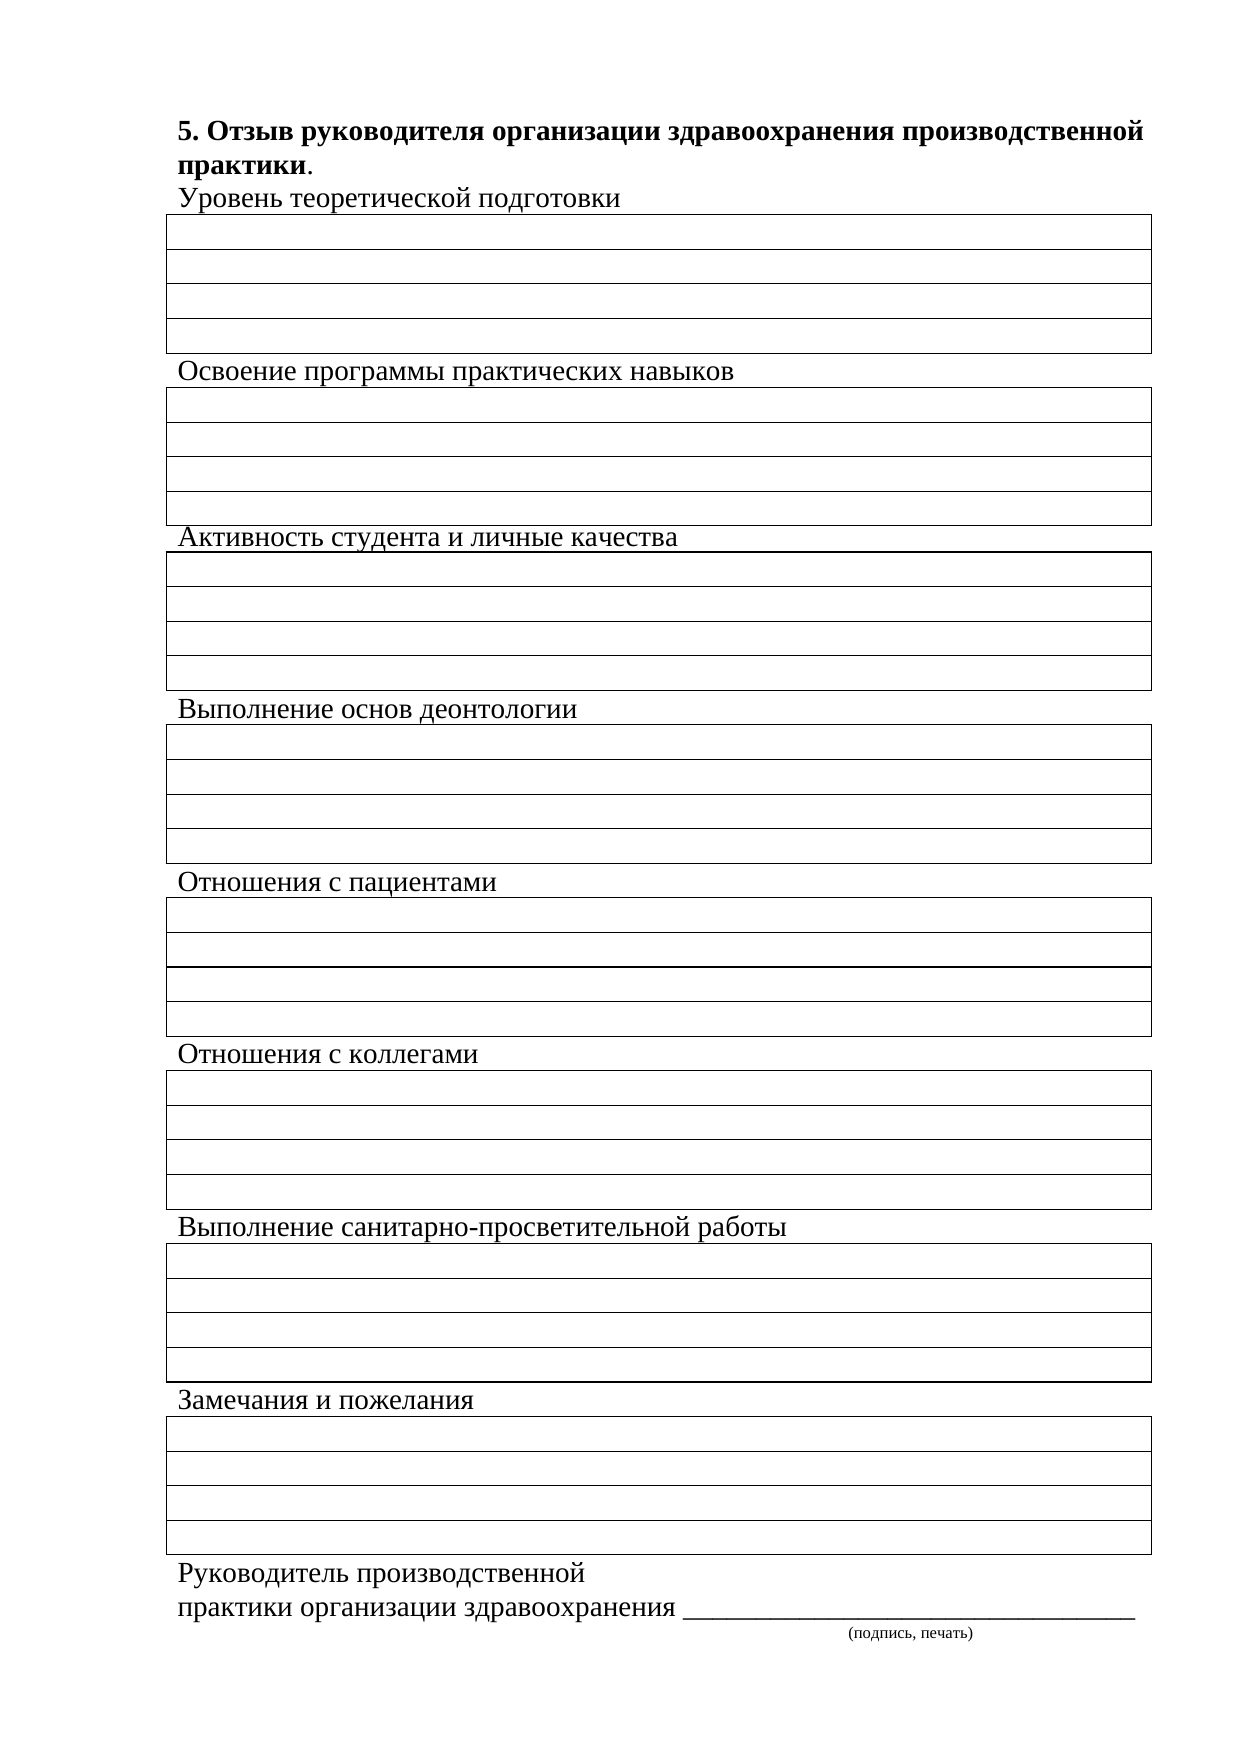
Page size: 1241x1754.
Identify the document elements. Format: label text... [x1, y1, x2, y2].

table_cell [167, 933, 1151, 966]
table_cell [167, 250, 1151, 283]
table_header [167, 1244, 1151, 1278]
table_cell [167, 587, 1151, 621]
text Руководитель производственной [177, 1555, 1140, 1589]
table_header [167, 898, 1151, 932]
table_cell [167, 829, 1151, 863]
table_cell [167, 284, 1151, 318]
table_cell [167, 319, 1151, 352]
table_header [167, 725, 1151, 759]
table_cell [167, 1486, 1151, 1520]
table_header [167, 1417, 1151, 1451]
table_cell [167, 968, 1151, 1001]
text Выполнение основ деонтологии [177, 691, 1140, 724]
table_cell [167, 656, 1151, 690]
text 5. Отзыв руководителя организации здравоохранения производственной практики. [177, 113, 1152, 181]
table_cell [167, 760, 1151, 793]
table_cell [167, 1279, 1151, 1312]
table_cell [167, 1002, 1151, 1036]
text Отношения с пациентами [177, 864, 1140, 897]
text Активность студента и личные качества [177, 526, 1140, 551]
table_header [167, 388, 1151, 422]
table_header [167, 1071, 1151, 1105]
table_cell [167, 1175, 1151, 1208]
table_cell [167, 1140, 1151, 1174]
table_cell [167, 492, 1151, 525]
text Выполнение санитарно-просветительной работы [177, 1210, 1140, 1243]
table_header [167, 215, 1151, 249]
text практики организации здравоохранения _______________________________ [177, 1589, 1140, 1622]
table_cell [167, 622, 1151, 655]
table_cell [167, 1348, 1151, 1381]
table_cell [167, 795, 1151, 828]
table_cell [167, 1106, 1151, 1139]
table_cell [167, 1452, 1151, 1485]
text Замечания и пожелания [177, 1383, 1140, 1416]
table_header [167, 553, 1151, 586]
table_cell [167, 457, 1151, 491]
table_cell [167, 423, 1151, 456]
table_cell [167, 1313, 1151, 1347]
table_cell [167, 1521, 1151, 1554]
text Отношения с коллегами [177, 1037, 1140, 1070]
text Уровень теоретической подготовки [177, 181, 1140, 214]
text (подпись, печать) [177, 1622, 1140, 1642]
text Освоение программы практических навыков [177, 354, 1140, 387]
